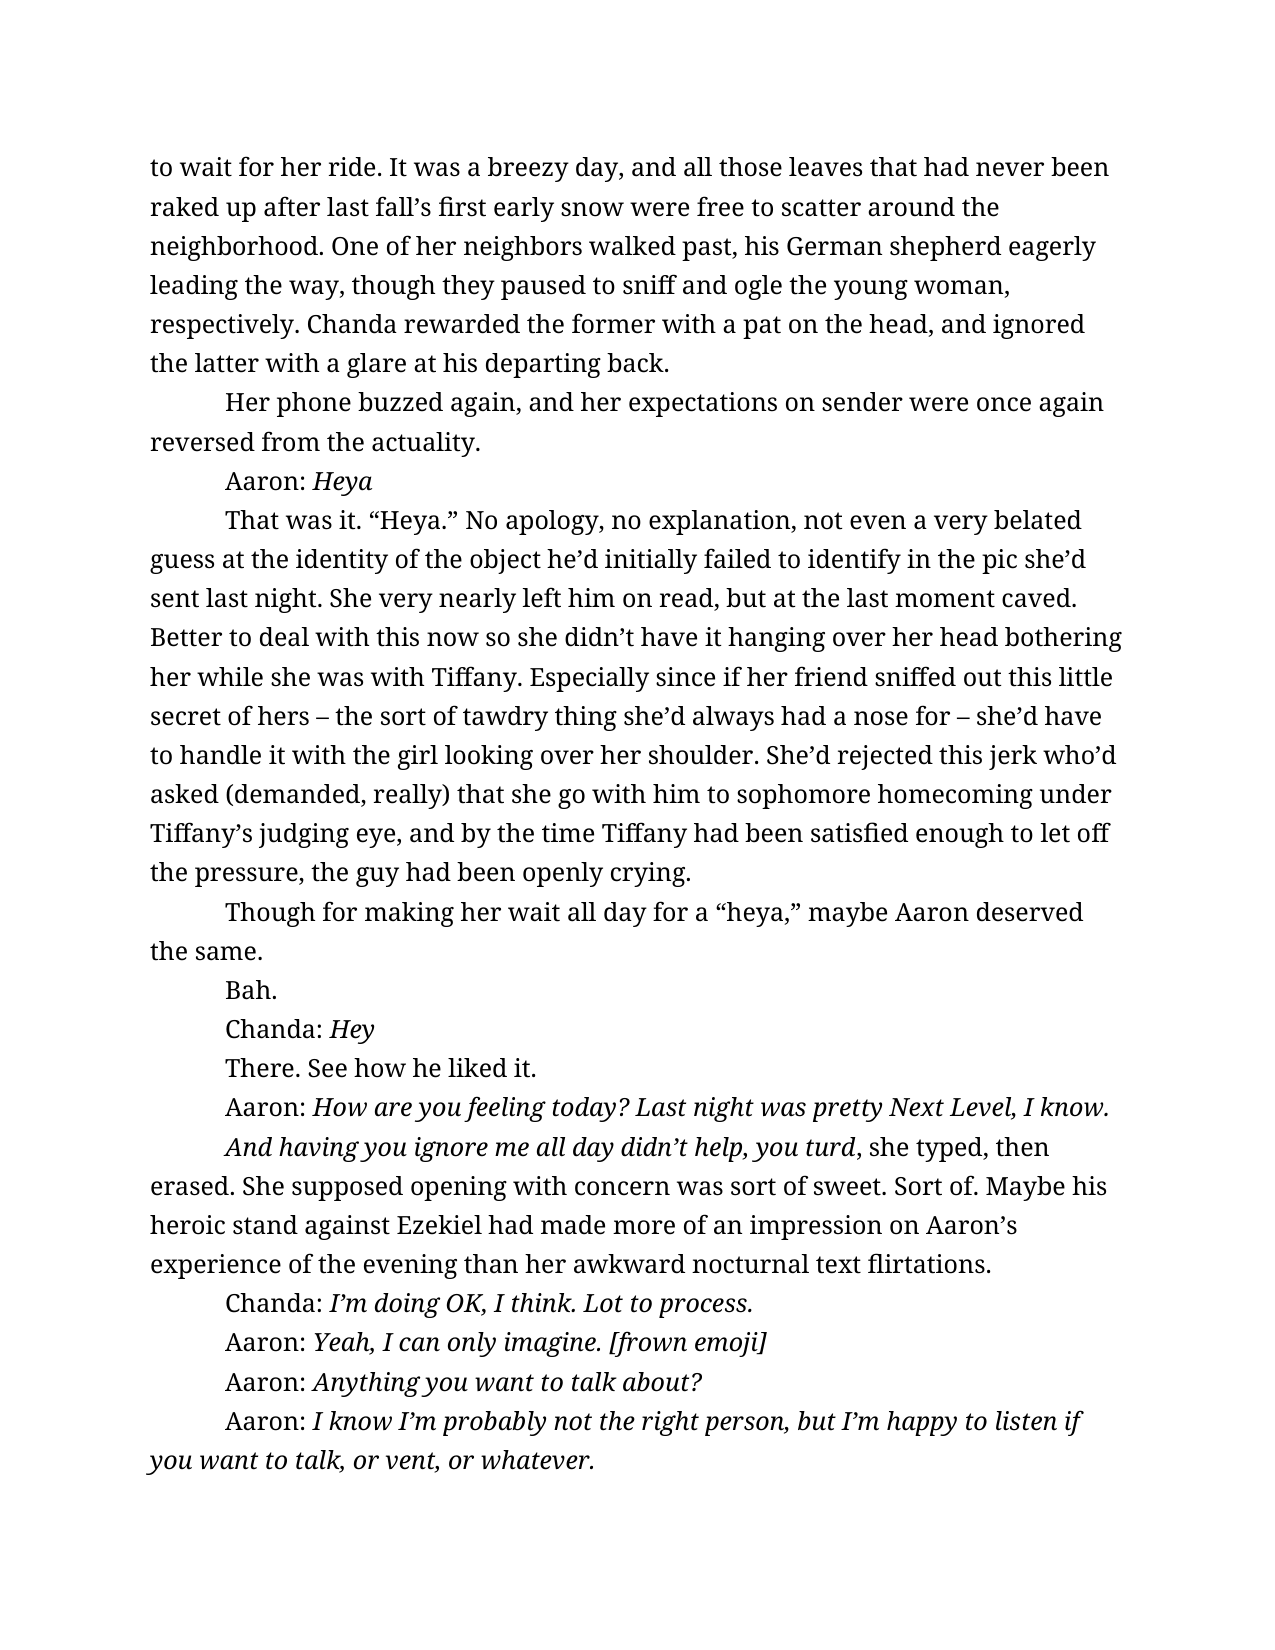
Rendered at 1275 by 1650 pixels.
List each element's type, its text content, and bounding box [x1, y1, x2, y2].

text Aaron: Yeah, I can only imagine. [frown emoji] [150, 1325, 1125, 1359]
text Chanda: Hey [150, 1012, 1125, 1046]
text Bah. [150, 972, 1125, 1007]
text Aaron: Anything you want to talk about? [150, 1364, 1125, 1398]
text Chanda: I’m doing OK, I think. Lot to process. [150, 1286, 1125, 1320]
text There. See how he liked it. [150, 1051, 1125, 1085]
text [150, 150, 1125, 380]
text Aaron: I know I’m probably not the right person, but I’m happy to listen if you want to talk, or vent, or whatever. [150, 1403, 1125, 1477]
text Though for making her wait all day for a “heya,” maybe Aaron deserved the same. [150, 894, 1125, 967]
text Aaron: How are you feeling today? Last night was pretty Next Level, I know. [150, 1090, 1125, 1124]
text Aaron: Heya [150, 463, 1125, 497]
text Her phone buzzed again, and her expectations on sender were once again reversed from the actuality. [150, 385, 1125, 458]
text And having you ignore me all day didn’t help, you turd, she typed, then erased. She supposed opening with concern was sort of sweet. Sort of. Maybe his heroic stand against Ezekiel had made more of an impression on Aaron’s experience of the evening than her awkward nocturnal text flirtations. [150, 1129, 1125, 1281]
text That was it. “Heya.” No apology, no explanation, not even a very belated guess at the identity of the object he’d initially failed to identify in the pic she’d sent last night. She very nearly left him on read, but at the last moment caved. Better to deal with this now so she didn’t have it hanging over her head bothering her while she was with Tiffany. Especially since if her friend sniffed out this little secret of hers – the sort of tawdry thing she’d always had a nose for – she’d have to handle it with the girl looking over her shoulder. She’d rejected this jerk who’d asked (demanded, really) that she go with him to sophomore homecoming under Tiffany’s judging eye, and by the time Tiffany had been satisfied enough to let off the pressure, the guy had been openly crying. [150, 502, 1125, 889]
